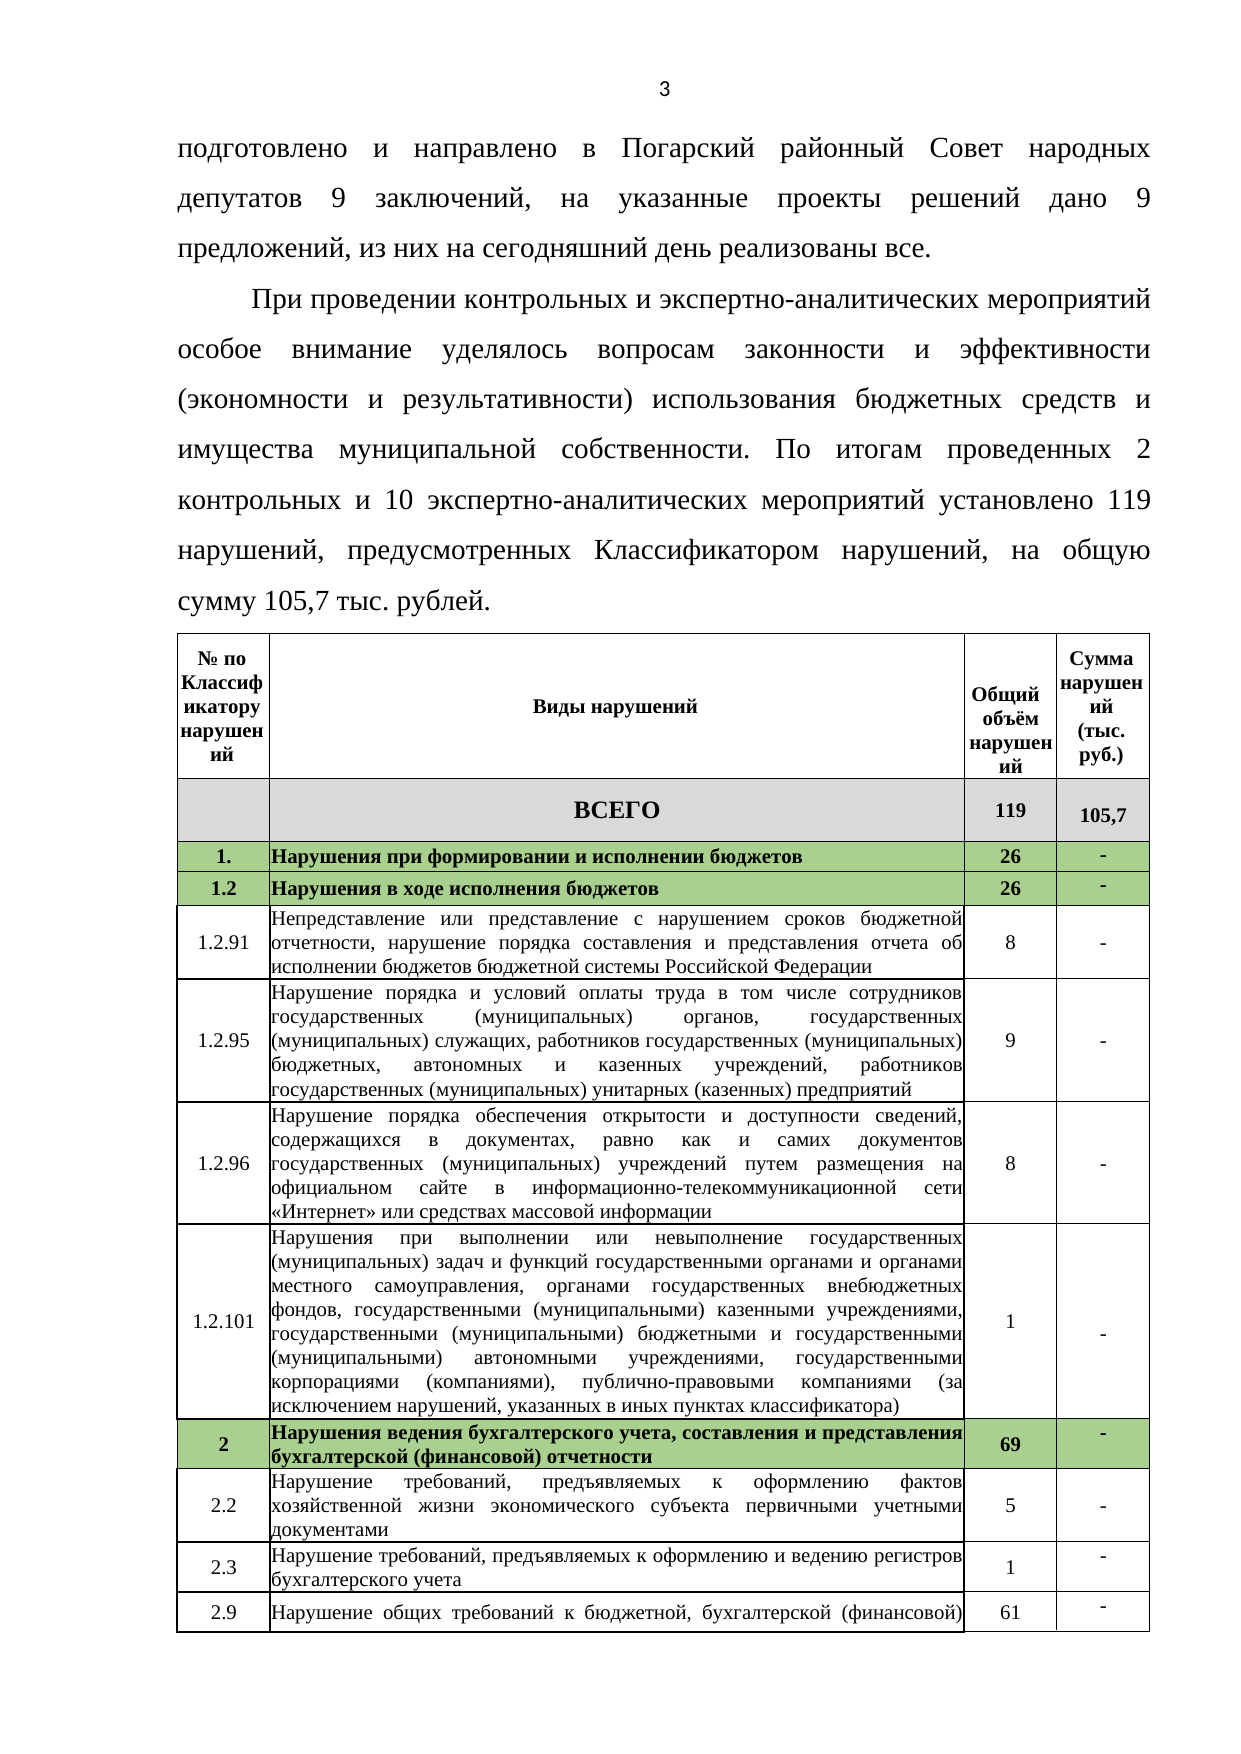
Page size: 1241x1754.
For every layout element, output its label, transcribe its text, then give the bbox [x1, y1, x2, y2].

text При проведении контрольных и экспертно-аналитических мероприятий особое внимание уделялось вопросам законности и эффективности (экономности и результативности) использования бюджетных средств и имущества муниципальной собственности. По итогам проведенных 2 контрольных и 10 экспертно-аналитических мероприятий установлено 119 нарушений, предусмотренных Классификатором нарушений, на общую сумму 105,7 тыс. рублей. [177, 281, 1152, 616]
table_cell - [1057, 1592, 1149, 1631]
table_cell - [1057, 872, 1149, 905]
table_cell Нарушения в ходе исполнения бюджетов [270, 872, 964, 905]
table_cell 105,7 [1057, 779, 1149, 841]
table_cell 9 [965, 979, 1056, 1101]
table_header № по Классификатору нарушений [178, 634, 269, 778]
table_cell 1.2.95 [178, 980, 269, 1101]
table_cell 1.2.91 [178, 906, 269, 978]
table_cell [271, 1593, 963, 1631]
table_cell - [1057, 906, 1149, 978]
table_header Общий объём нарушений [965, 634, 1056, 778]
table_cell 2 [178, 1420, 269, 1468]
table_cell Нарушение порядка обеспечения открытости и доступности сведений, содержащихся в документах, равно как и самих документов государственных (муниципальных) учреждений путем размещения на официальном сайте в информационно-телекоммуникационной сети «Интернет» или средствах массовой информации [271, 1103, 963, 1223]
table_cell 5 [965, 1469, 1056, 1541]
table_cell Нарушения ведения бухгалтерского учета, составления и представления бухгалтерской (финансовой) отчетности [270, 1420, 964, 1468]
table_cell 1 [965, 1224, 1056, 1417]
table_header Сумма нарушений (тыс. руб.) [1057, 634, 1149, 778]
table_cell - [1057, 1469, 1149, 1541]
table_cell 69 [965, 1419, 1056, 1468]
table_cell Нарушение требований, предъявляемых к оформлению фактов хозяйственной жизни экономического субъекта первичными учетными документами [271, 1469, 963, 1541]
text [177, 130, 1152, 264]
table_cell 119 [965, 779, 1056, 841]
table_cell Нарушение порядка и условий оплаты труда в том числе сотрудников государственных (муниципальных) органов, государственных (муниципальных) служащих, работников государственных (муниципальных) бюджетных, автономных и казенных учреждений, работников государственных (муниципальных) унитарных (казенных) предприятий [271, 980, 963, 1101]
table_cell 61 [965, 1592, 1057, 1631]
table_cell - [1057, 979, 1149, 1101]
table_cell 1.2.96 [178, 1103, 269, 1223]
table_cell - [1057, 1102, 1149, 1223]
table_cell - [1057, 1224, 1149, 1417]
table_cell 2.2 [178, 1469, 269, 1541]
table_cell 2.9 [178, 1593, 269, 1631]
table_cell - [1057, 1542, 1149, 1591]
table_cell 1.2 [178, 872, 269, 905]
table_cell 8 [965, 906, 1056, 978]
table_cell 2.3 [178, 1543, 269, 1591]
table_cell 8 [965, 1102, 1056, 1223]
table_header Виды нарушений [270, 634, 964, 778]
table_cell 1. [178, 842, 269, 871]
table_cell 1 [965, 1542, 1056, 1591]
table_cell [178, 779, 269, 841]
table_cell Нарушения при формировании и исполнении бюджетов [270, 842, 964, 871]
table_cell 1.2.101 [178, 1225, 269, 1417]
table_cell 26 [965, 872, 1056, 905]
table_cell - [1057, 1419, 1149, 1468]
table_cell Нарушение требований, предъявляемых к оформлению и ведению регистров бухгалтерского учета [271, 1543, 963, 1591]
table_cell ВСЕГО [270, 779, 964, 841]
table_cell 26 [965, 842, 1056, 871]
table_cell Нарушения при выполнении или невыполнение государственных (муниципальных) задач и функций государственными органами и органами местного самоуправления, органами государственных внебюджетных фондов, государственными (муниципальными) казенными учреждениями, государственными (муниципальными) бюджетными и государственными (муниципальными) автономными учреждениями, государственными корпорациями (компаниями), публично-правовыми компаниями (за исключением нарушений, указанных в иных пунктах классификатора) [271, 1225, 963, 1417]
table_cell Непредставление или представление с нарушением сроков бюджетной отчетности, нарушение порядка составления и представления отчета об исполнении бюджетов бюджетной системы Российской Федерации [271, 906, 963, 978]
table_cell - [1057, 842, 1149, 871]
